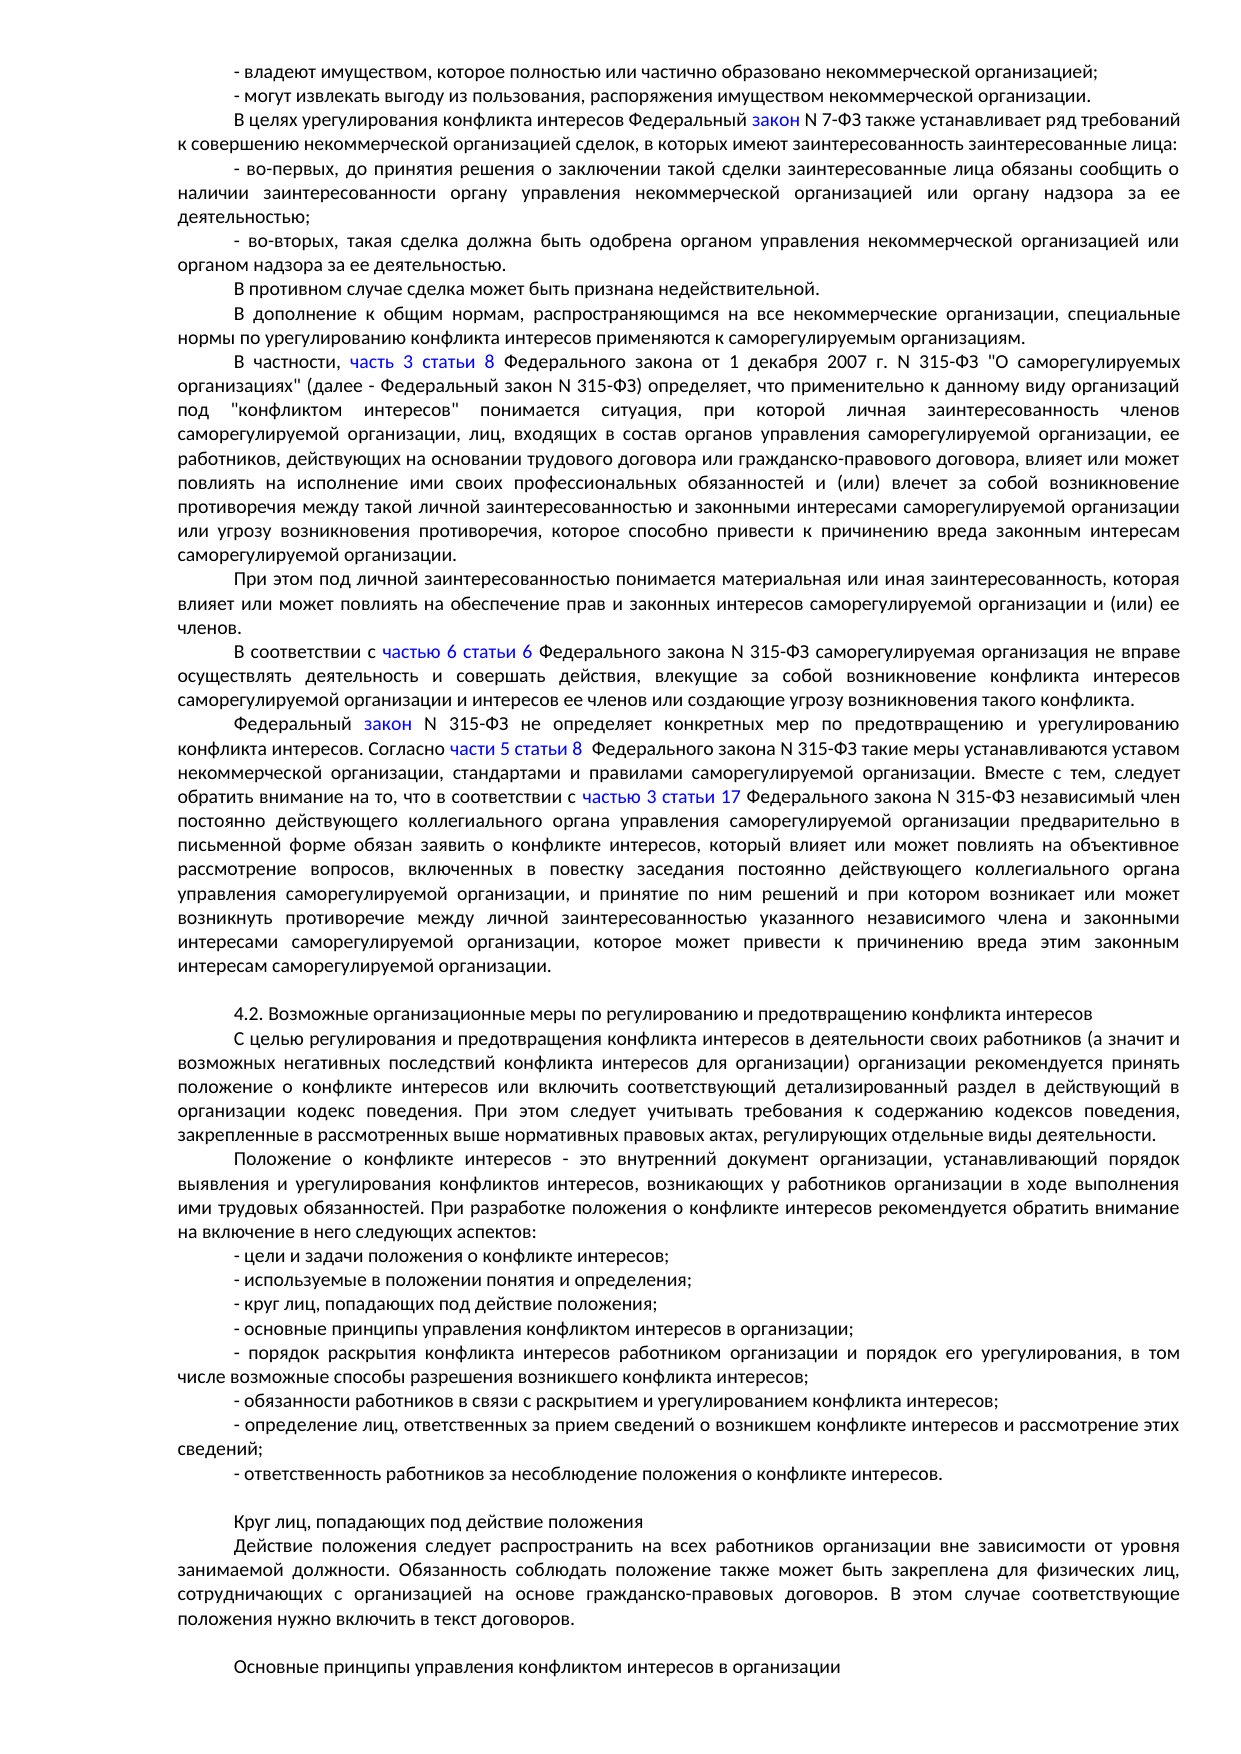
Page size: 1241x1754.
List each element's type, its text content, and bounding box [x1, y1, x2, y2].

text - во-первых, до принятия решения о заключении такой сделки заинтересованные лица обязаны сообщить о наличии заинтересованности органу управления некоммерческой организацией или органу надзора за ее деятельностью; [177, 156, 1181, 228]
text 4.2. Возможные организационные меры по регулированию и предотвращению конфликта интересов [177, 1002, 1181, 1026]
text Круг лиц, попадающих под действие положения [177, 1509, 1181, 1533]
text - цели и задачи положения о конфликте интересов; [177, 1243, 1181, 1267]
text - порядок раскрытия конфликта интересов работником организации и порядок его урегулирования, в том числе возможные способы разрешения возникшего конфликта интересов; [177, 1340, 1181, 1388]
text С целью регулирования и предотвращения конфликта интересов в деятельности своих работников (а значит и возможных негативных последствий конфликта интересов для организации) организации рекомендуется принять положение о конфликте интересов или включить соответствующий детализированный раздел в действующий в организации кодекс поведения. При этом следует учитывать требования к содержанию кодексов поведения, закрепленные в рассмотренных выше нормативных правовых актах, регулирующих отдельные виды деятельности. [177, 1026, 1181, 1147]
text При этом под личной заинтересованностью понимается материальная или иная заинтересованность, которая влияет или может повлиять на обеспечение прав и законных интересов саморегулируемой организации и (или) ее членов. [177, 567, 1181, 639]
text В противном случае сделка может быть признана недействительной. [177, 277, 1181, 301]
text - используемые в положении понятия и определения; [177, 1267, 1181, 1292]
text - основные принципы управления конфликтом интересов в организации; [177, 1316, 1181, 1340]
text - во-вторых, такая сделка должна быть одобрена органом управления некоммерческой организацией или органом надзора за ее деятельностью. [177, 228, 1181, 277]
text - ответственность работников за несоблюдение положения о конфликте интересов. [177, 1461, 1181, 1485]
text В дополнение к общим нормам, распространяющимся на все некоммерческие организации, специальные нормы по урегулированию конфликта интересов применяются к саморегулируемым организациям. [177, 301, 1181, 349]
text - круг лиц, попадающих под действие положения; [177, 1292, 1181, 1316]
text - могут извлекать выгоду из пользования, распоряжения имуществом некоммерческой организации. [177, 83, 1181, 107]
text - владеют имуществом, которое полностью или частично образовано некоммерческой организацией; [177, 59, 1181, 83]
text Действие положения следует распространить на всех работников организации вне зависимости от уровня занимаемой должности. Обязанность соблюдать положение также может быть закреплена для физических лиц, сотрудничающих с организацией на основе гражданско-правовых договоров. В этом случае соответствующие положения нужно включить в текст договоров. [177, 1533, 1181, 1630]
text В частности, часть 3 статьи 8 Федерального закона от 1 декабря 2007 г. N 315-ФЗ "О саморегулируемых организациях" (далее - Федеральный закон N 315-ФЗ) определяет, что применительно к данному виду организаций под "конфликтом интересов" понимается ситуация, при которой личная заинтересованность членов саморегулируемой организации, лиц, входящих в состав органов управления саморегулируемой организации, ее работников, действующих на основании трудового договора или гражданско-правового договора, влияет или может повлиять на исполнение ими своих профессиональных обязанностей и (или) влечет за собой возникновение противоречия между такой личной заинтересованностью и законными интересами саморегулируемой организации или угрозу возникновения противоречия, которое способно привести к причинению вреда законным интересам саморегулируемой организации. [177, 349, 1181, 567]
text - определение лиц, ответственных за прием сведений о возникшем конфликте интересов и рассмотрение этих сведений; [177, 1412, 1181, 1461]
text Положение о конфликте интересов - это внутренний документ организации, устанавливающий порядок выявления и урегулирования конфликтов интересов, возникающих у работников организации в ходе выполнения ими трудовых обязанностей. При разработке положения о конфликте интересов рекомендуется обратить внимание на включение в него следующих аспектов: [177, 1147, 1181, 1243]
text Федеральный закон N 315-ФЗ не определяет конкретных мер по предотвращению и урегулированию конфликта интересов. Согласно части 5 статьи 8 Федерального закона N 315-ФЗ такие меры устанавливаются уставом некоммерческой организации, стандартами и правилами саморегулируемой организации. Вместе с тем, следует обратить внимание на то, что в соответствии с частью 3 статьи 17 Федерального закона N 315-ФЗ независимый член постоянно действующего коллегиального органа управления саморегулируемой организации предварительно в письменной форме обязан заявить о конфликте интересов, который влияет или может повлиять на объективное рассмотрение вопросов, включенных в повестку заседания постоянно действующего коллегиального органа управления саморегулируемой организации, и принятие по ним решений и при котором возникает или может возникнуть противоречие между личной заинтересованностью указанного независимого члена и законными интересами саморегулируемой организации, которое может привести к причинению вреда этим законным интересам саморегулируемой организации. [177, 712, 1181, 977]
text В целях урегулирования конфликта интересов Федеральный закон N 7-ФЗ также устанавливает ряд требований к совершению некоммерческой организацией сделок, в которых имеют заинтересованность заинтересованные лица: [177, 107, 1181, 156]
text В соответствии с частью 6 статьи 6 Федерального закона N 315-ФЗ саморегулируемая организация не вправе осуществлять деятельность и совершать действия, влекущие за собой возникновение конфликта интересов саморегулируемой организации и интересов ее членов или создающие угрозу возникновения такого конфликта. [177, 639, 1181, 712]
text - обязанности работников в связи с раскрытием и урегулированием конфликта интересов; [177, 1388, 1181, 1412]
text Основные принципы управления конфликтом интересов в организации [177, 1654, 1181, 1678]
